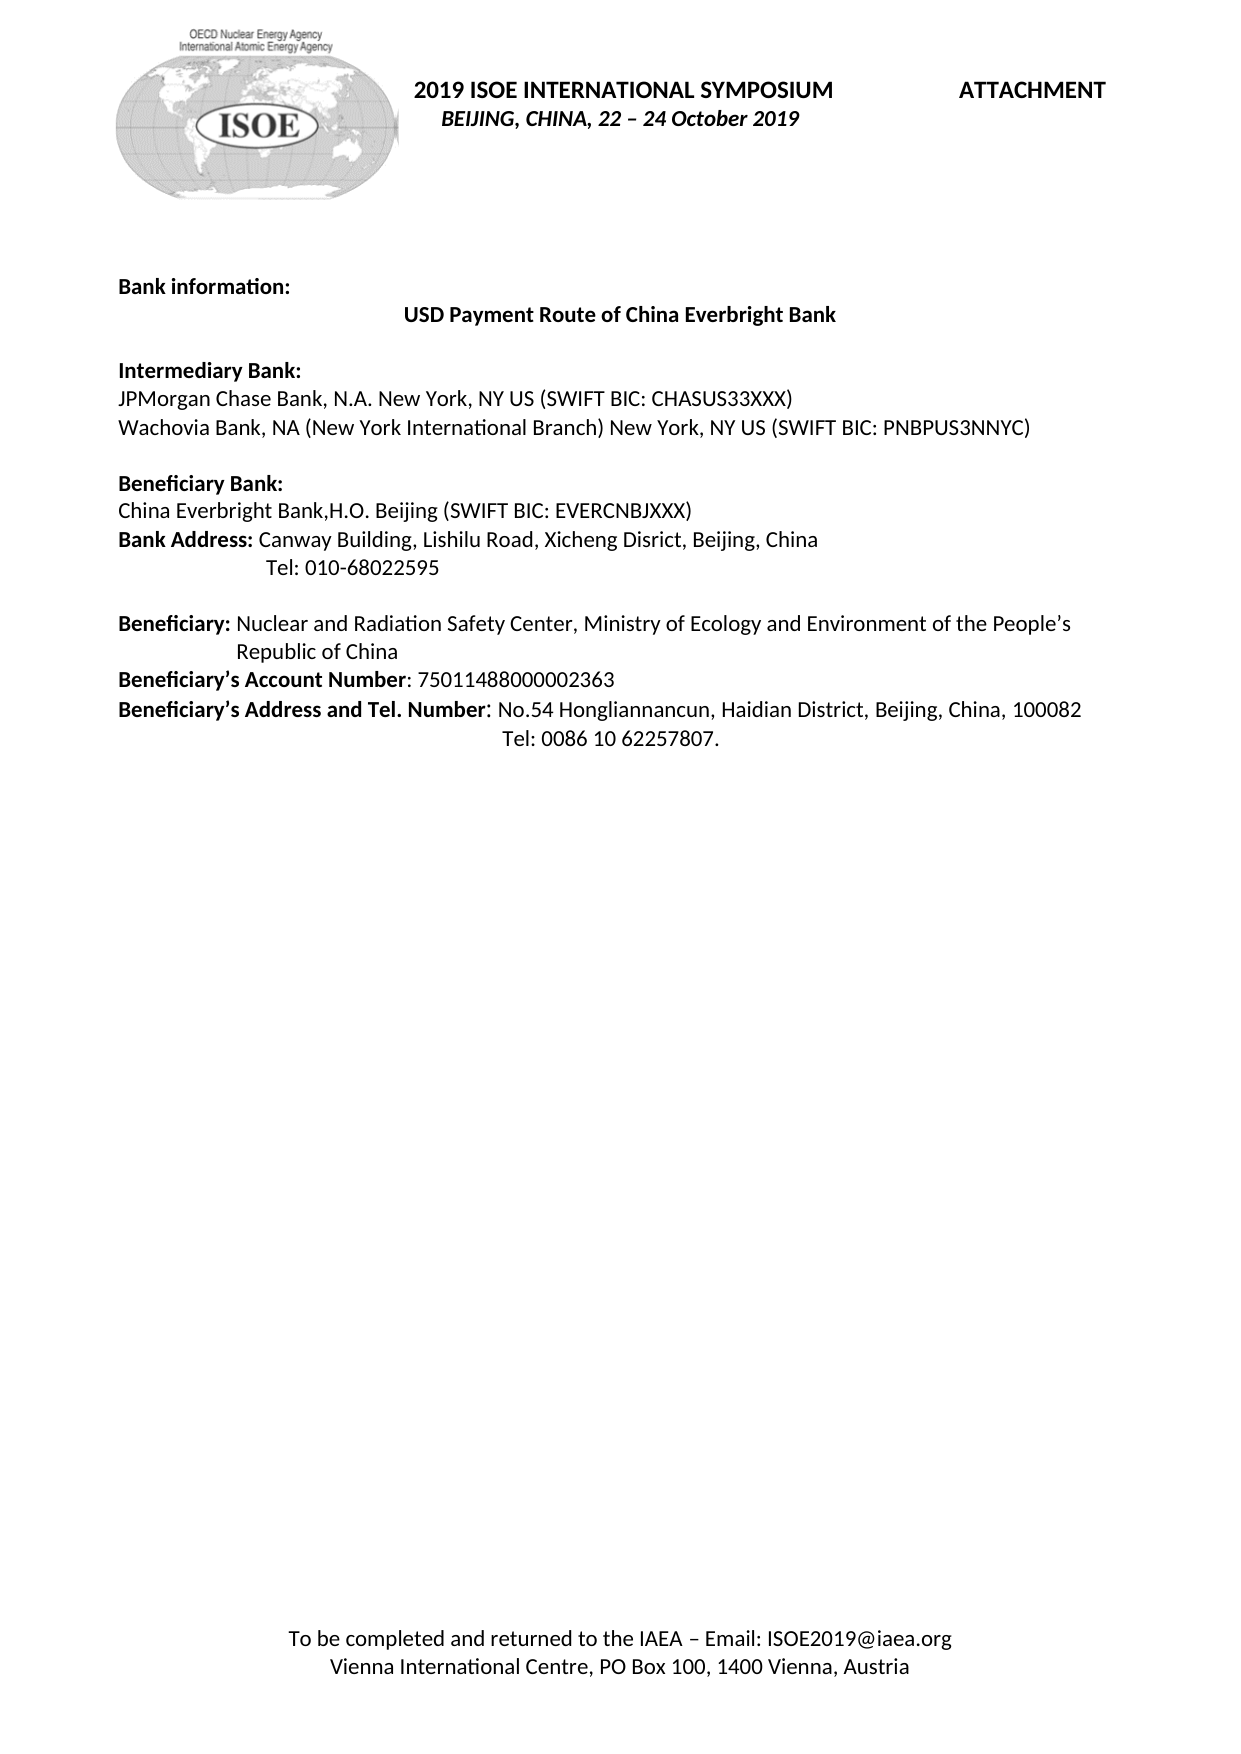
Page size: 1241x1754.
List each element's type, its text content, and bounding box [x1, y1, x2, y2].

text Tel: 010-68022595 [266, 553, 1122, 581]
text Beneficiary Bank: [118, 469, 1122, 497]
text Tel: 0086 10 62257807. [118, 724, 1122, 752]
text Republic of China [192, 637, 1122, 665]
text Intermediary Bank: [118, 357, 1122, 384]
text Beneficiary’s Address and Tel. Number: No.54 Hongliannancun, Haidian District, Beijing, China, 100082 [118, 693, 1122, 724]
picture [115, 26, 399, 201]
text Bank information: [118, 272, 1122, 301]
text JPMorgan Chase Bank, N.A. New York, NY US (SWIFT BIC: CHASUS33XXX) [118, 384, 1122, 413]
text Bank Address: Canway Building, Lishilu Road, Xicheng Disrict, Beijing, China [118, 525, 1122, 553]
title USD Payment Route of China Everbright Bank [118, 301, 1122, 328]
text Beneficiary: Nuclear and Radiation Safety Center, Ministry of Ecology and Environment of the People’s [118, 609, 1122, 637]
text Beneficiary’s Account Number: 75011488000002363 [118, 665, 1122, 693]
text China Everbright Bank,H.O. Beijing (SWIFT BIC: EVERCNBJXXX) [118, 497, 1122, 525]
text Wachovia Bank, NA (New York International Branch) New York, NY US (SWIFT BIC: PNBPUS3NNYC) [118, 413, 1122, 441]
